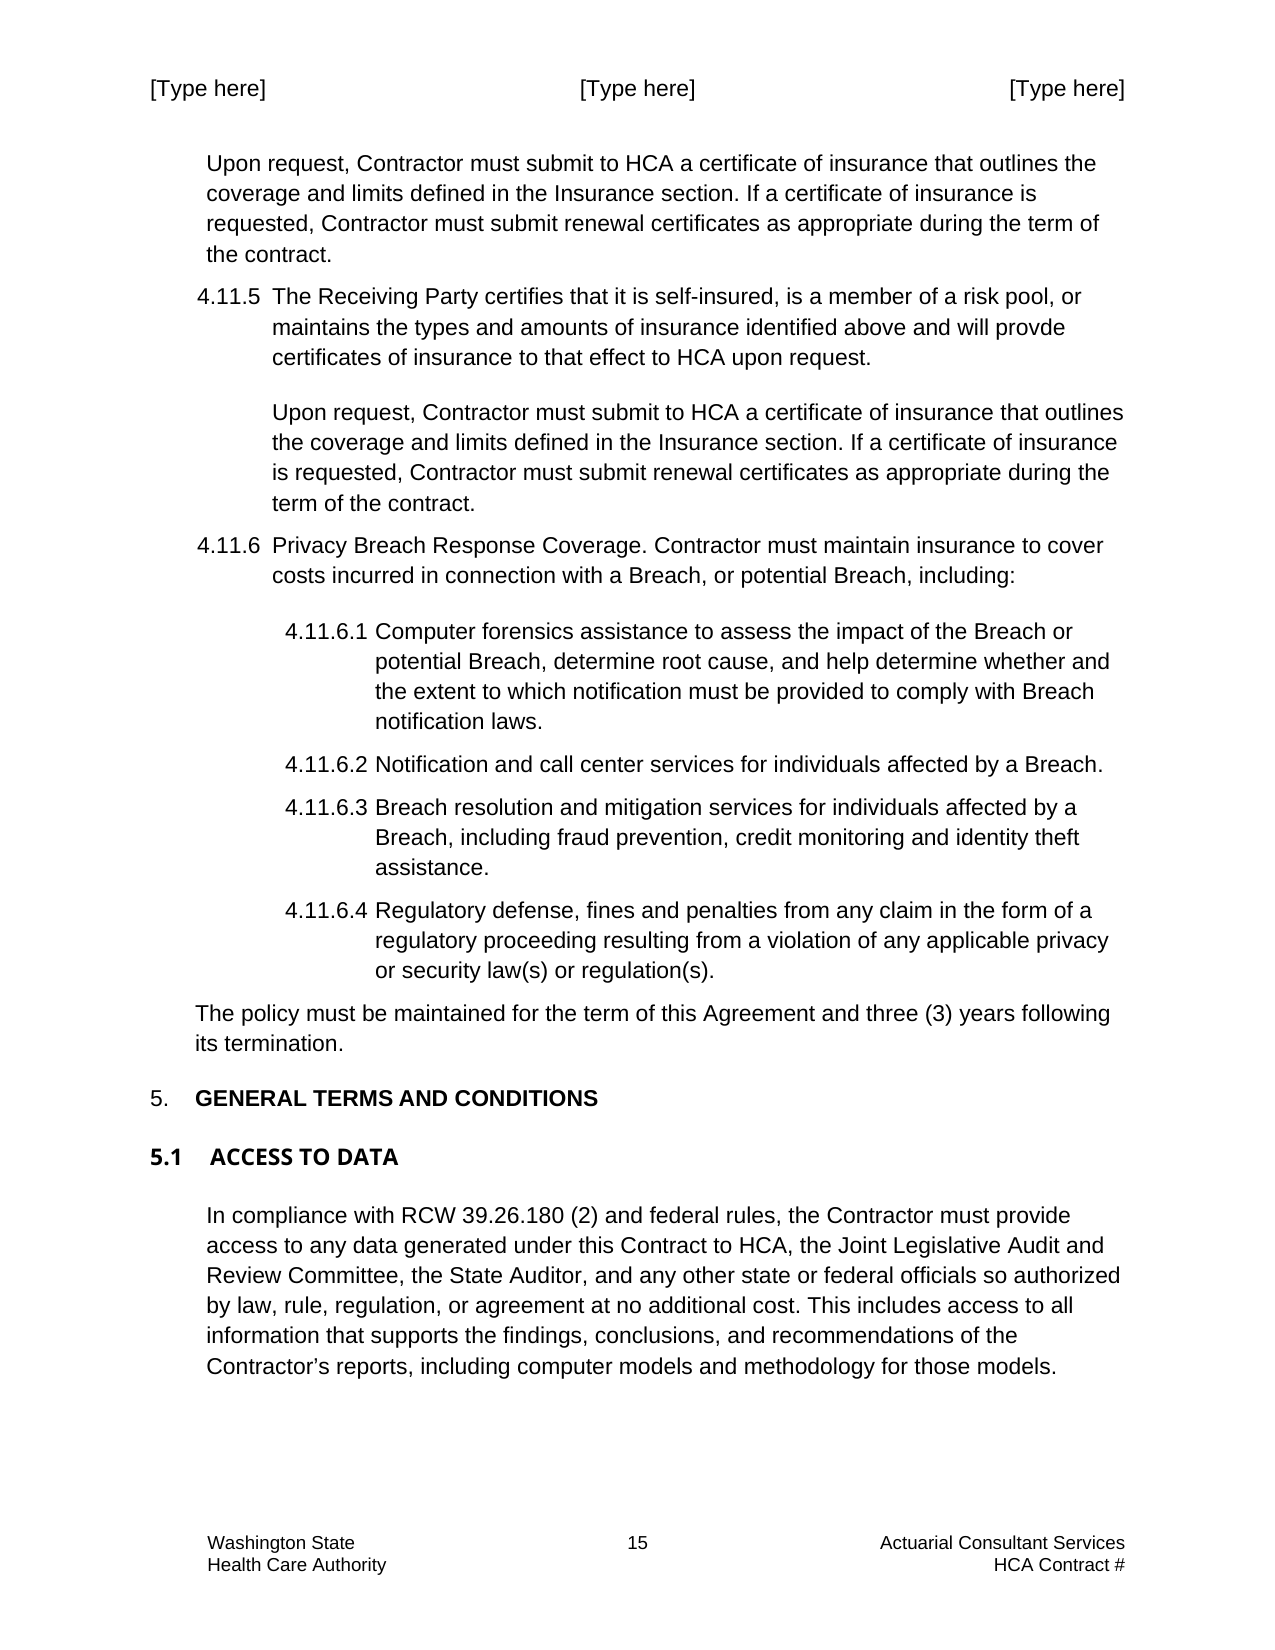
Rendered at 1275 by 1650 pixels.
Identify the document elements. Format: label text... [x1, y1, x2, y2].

text Upon request, Contractor must submit to HCA a certificate of insurance that outlines the coverage and limits defined in the Insurance section. If a certificate of insurance is requested, Contractor must submit renewal certificates as appropriate during the term of the contract. [272, 399, 1125, 516]
subtitle Computer forensics assistance to assess the impact of the Breach or potential Breach, determine root cause, and help determine whether and the extent to which notification must be provided to comply with Breach notification laws. [285, 618, 1125, 735]
subtitle Privacy Breach Response Coverage. Contractor must maintain insurance to cover costs incurred in connection with a Breach, or potential Breach, including: [197, 532, 1125, 589]
subtitle ACCESS TO DATA [150, 1141, 1125, 1172]
subtitle Breach resolution and mitigation services for individuals affected by a Breach, including fraud prevention, credit monitoring and identity theft assistance. [285, 794, 1125, 881]
text In compliance with RCW 39.26.180 (2) and federal rules, the Contractor must provide access to any data generated under this Contract to HCA, the Joint Legislative Audit and Review Committee, the State Auditor, and any other state or federal officials so authorized by law, rule, regulation, or agreement at no additional cost. This includes access to all information that supports the findings, conclusions, and recommendations of the Contractor’s reports, including computer models and methodology for those models. [206, 1202, 1125, 1379]
text The policy must be maintained for the term of this Agreement and three (3) years following its termination. [195, 1000, 1125, 1057]
subtitle GENERAL TERMS AND CONDITIONS [150, 1085, 1125, 1112]
subtitle Regulatory defense, fines and penalties from any claim in the form of a regulatory proceeding resulting from a violation of any applicable privacy or security law(s) or regulation(s). [285, 897, 1125, 984]
text Upon request, Contractor must submit to HCA a certificate of insurance that outlines the coverage and limits defined in the Insurance section. If a certificate of insurance is requested, Contractor must submit renewal certificates as appropriate during the term of the contract. [206, 150, 1125, 267]
subtitle Notification and call center services for individuals affected by a Breach. [285, 751, 1125, 777]
subtitle The Receiving Party certifies that it is self-insured, is a member of a risk pool, or maintains the types and amounts of insurance identified above and will provde certificates of insurance to that effect to HCA upon request. [197, 283, 1125, 370]
